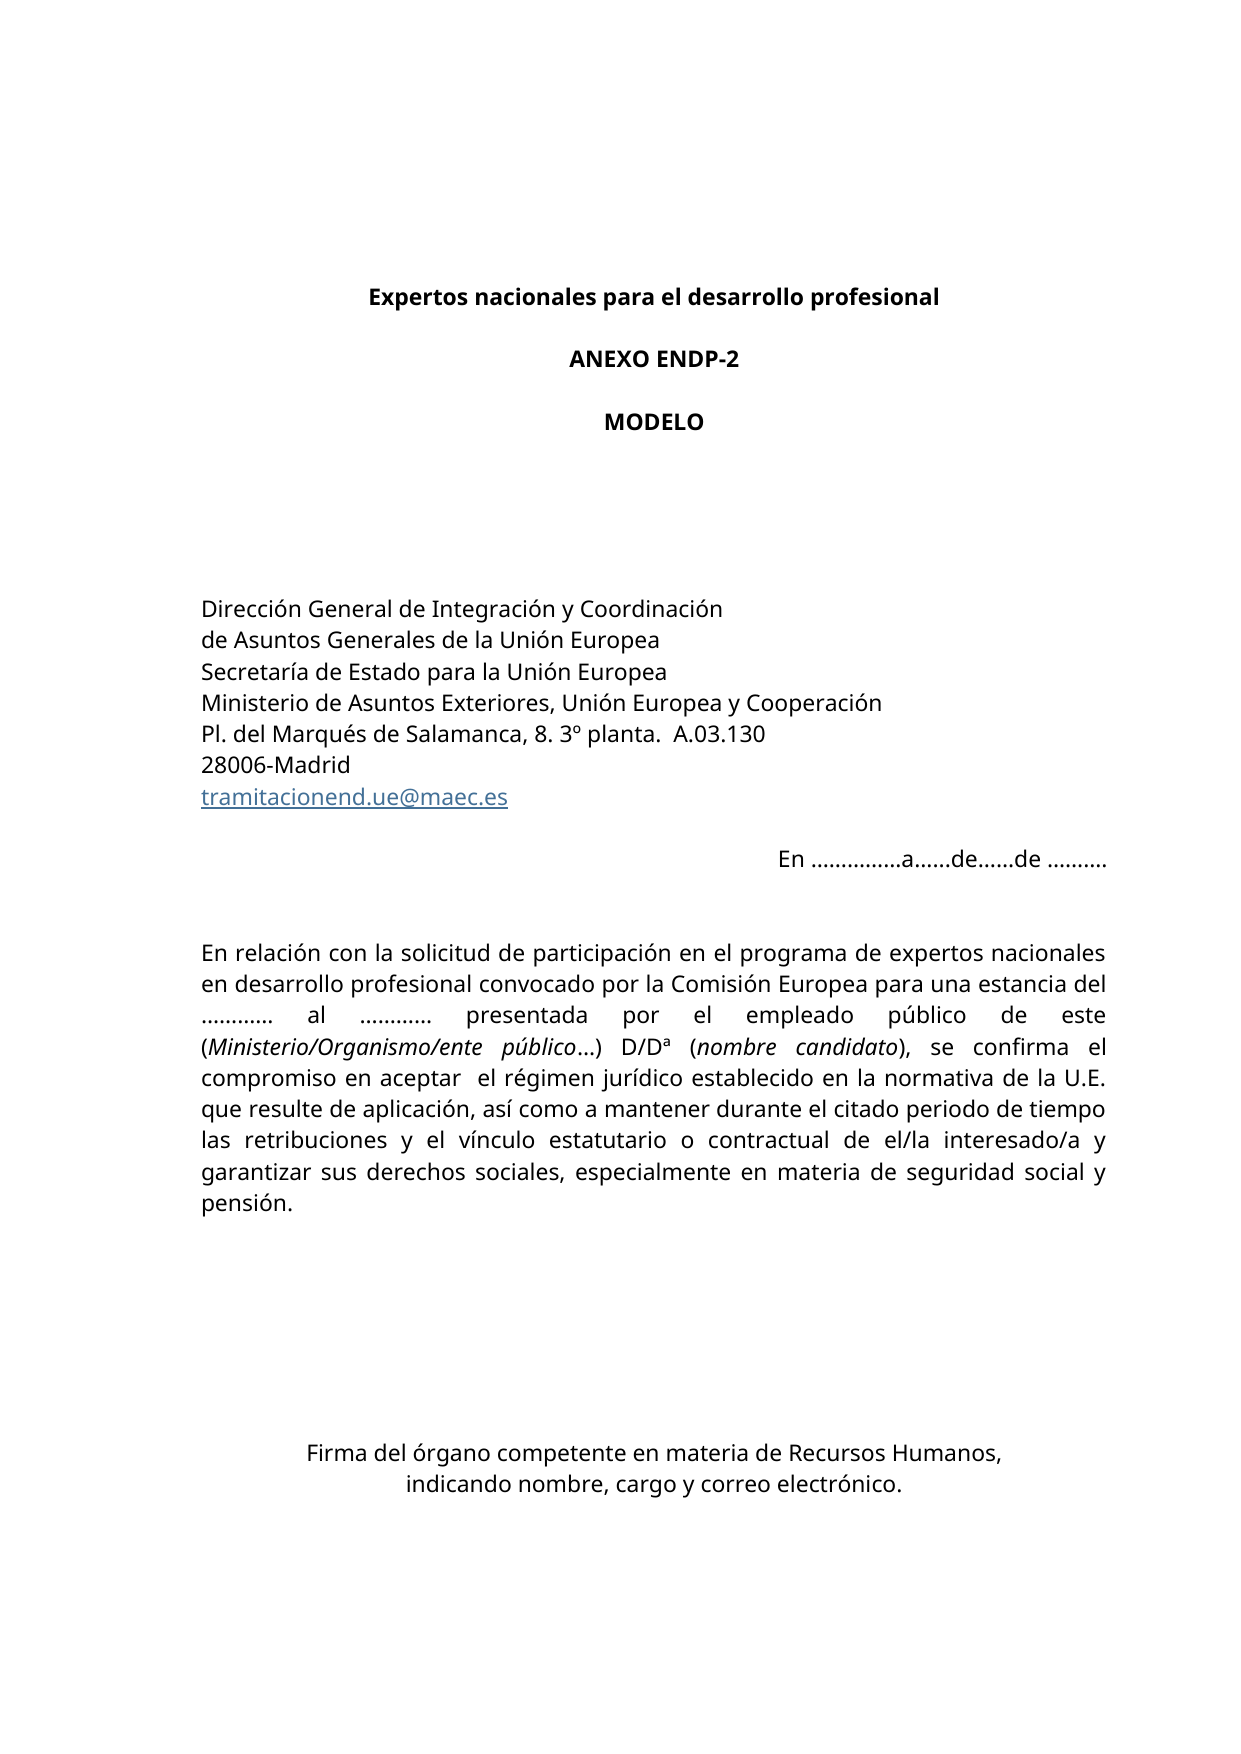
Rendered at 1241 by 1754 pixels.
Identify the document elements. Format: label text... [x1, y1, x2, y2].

text ANEXO ENDP-2 [201, 343, 1107, 374]
text tramitacionend.ue@maec.es [201, 781, 1107, 812]
text En relación con la solicitud de participación en el programa de expertos nacionales en desarrollo profesional convocado por la Comisión Europea para una estancia del ………… al ………… presentada por el empleado público de este (Ministerio/Organismo/ente público…) D/Dª (nombre candidato), se confirma el compromiso en aceptar el régimen jurídico establecido en la normativa de la U.E. que resulte de aplicación, así como a mantener durante el citado periodo de tiempo las retribuciones y el vínculo estatutario o contractual de el/la interesado/a y garantizar sus derechos sociales, especialmente en materia de seguridad social y pensión. [201, 937, 1107, 1218]
text Secretaría de Estado para la Unión Europea [201, 656, 1107, 687]
text En ……………a…...de……de ………. [201, 843, 1107, 874]
text Pl. del Marqués de Salamanca, 8. 3º planta. A.03.130 [201, 718, 1107, 749]
text Ministerio de Asuntos Exteriores, Unión Europea y Cooperación [201, 687, 1107, 718]
text MODELO [201, 406, 1107, 437]
text indicando nombre, cargo y correo electrónico. [201, 1468, 1107, 1499]
text de Asuntos Generales de la Unión Europea [201, 624, 1107, 656]
text 28006-Madrid [201, 749, 1107, 781]
text Expertos nacionales para el desarrollo profesional [201, 281, 1107, 312]
text Dirección General de Integración y Coordinación [201, 593, 1107, 624]
text Firma del órgano competente en materia de Recursos Humanos, [201, 1437, 1107, 1468]
